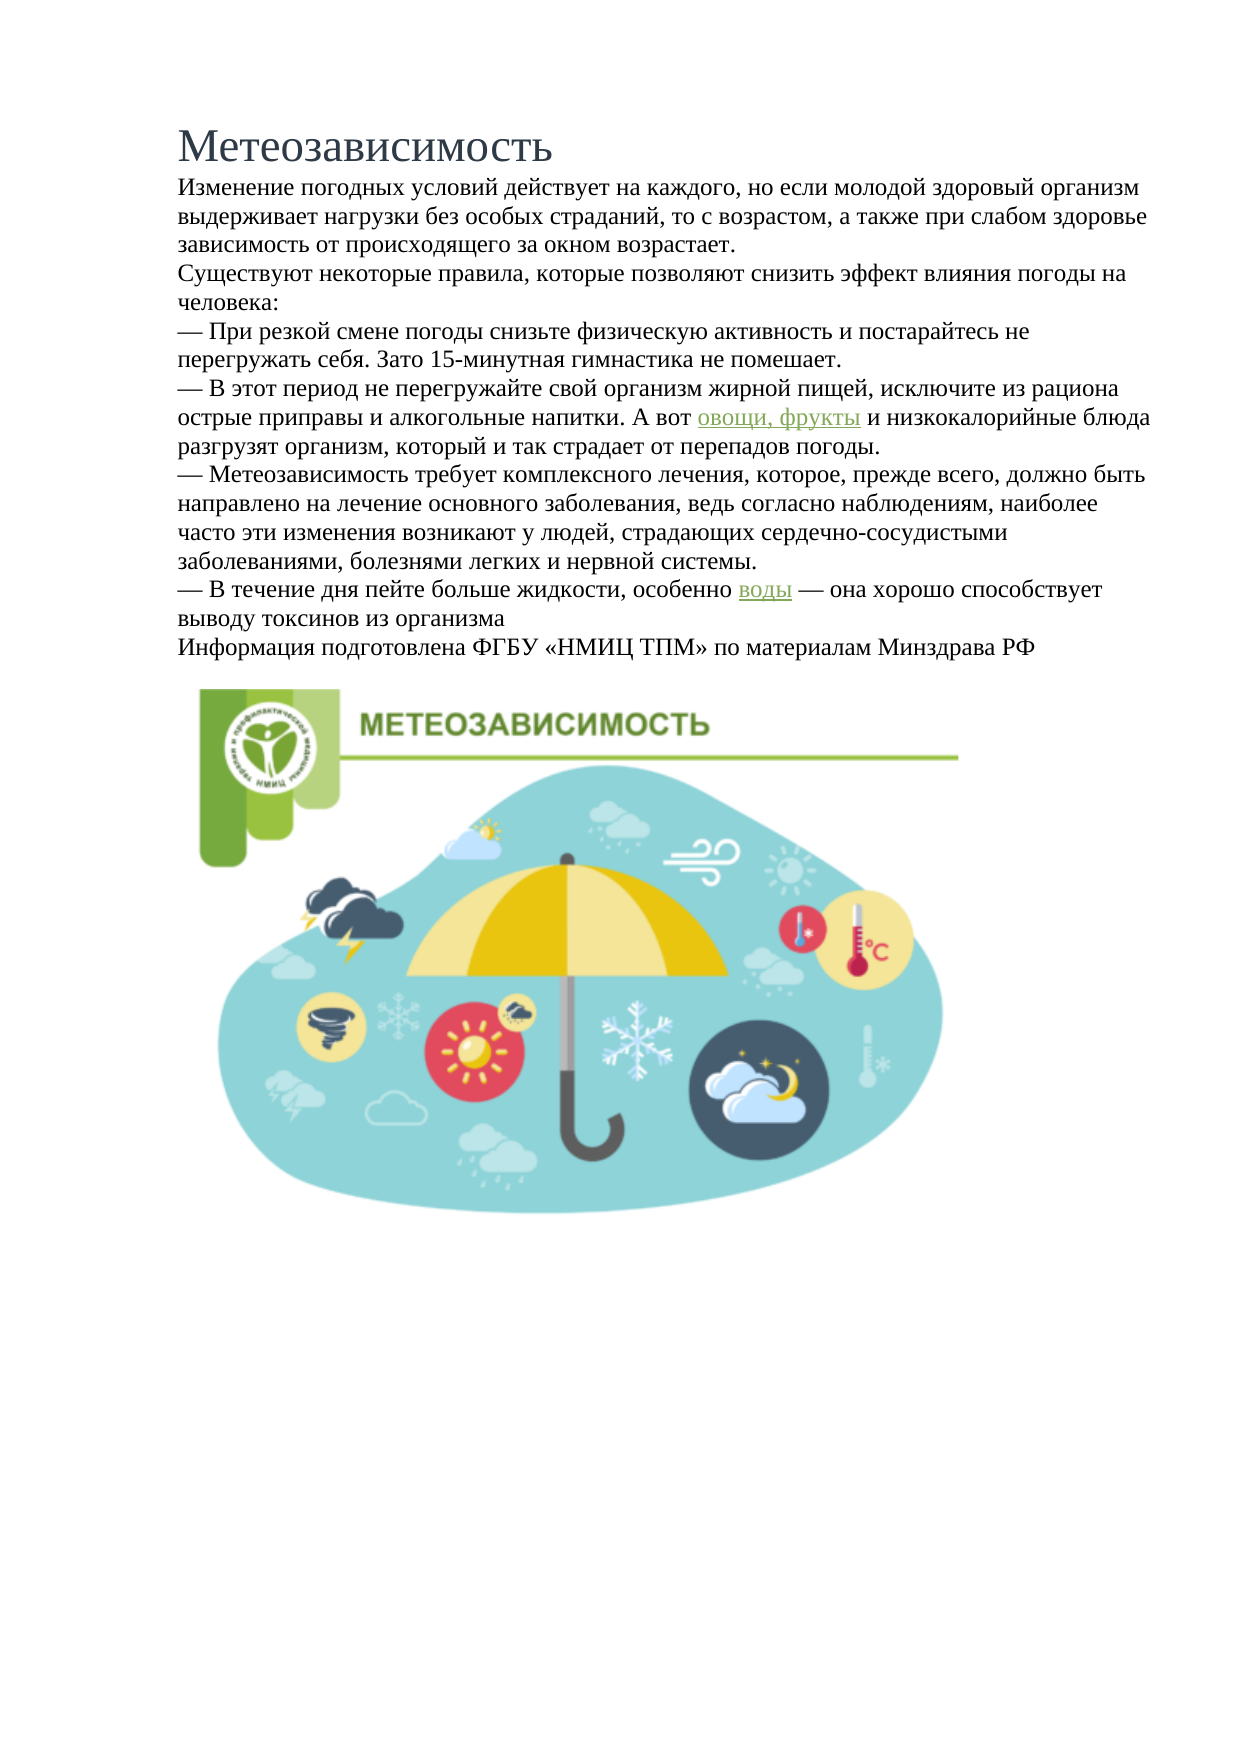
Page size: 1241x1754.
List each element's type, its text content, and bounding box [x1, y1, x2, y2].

text — В течение дня пейте больше жидкости, особенно воды — она хорошо способствует выводу токсинов из организма [177, 574, 1152, 632]
picture [177, 689, 959, 1232]
text — Метеозависимость требует комплексного лечения, которое, прежде всего, должно быть направлено на лечение основного заболевания, ведь согласно наблюдениям, наиболее часто эти изменения возникают у людей, страдающих сердечно-сосудистыми заболеваниями, болезнями легких и нервной системы. [177, 459, 1152, 574]
text Изменение погодных условий действует на каждого, но если молодой здоровый организм выдерживает нагрузки без особых страданий, то с возрастом, а также при слабом здоровье зависимость от происходящего за окном возрастает. [177, 172, 1152, 258]
text Метеозависимость [177, 118, 1152, 172]
text Существуют некоторые правила, которые позволяют снизить эффект влияния погоды на человека: [177, 258, 1152, 316]
text Информация подготовлена ФГБУ «НМИЦ ТПМ» по материалам Минздрава РФ [177, 632, 1152, 661]
text — В этот период не перегружайте свой организм жирной пищей, исключите из рациона острые приправы и алкогольные напитки. А вот овощи, фрукты и низкокалорийные блюда разгрузят организм, который и так страдает от перепадов погоды. [177, 373, 1152, 459]
text — При резкой смене погоды снизьте физическую активность и постарайтесь не перегружать себя. Зато 15-минутная гимнастика не помешает. [177, 316, 1152, 373]
